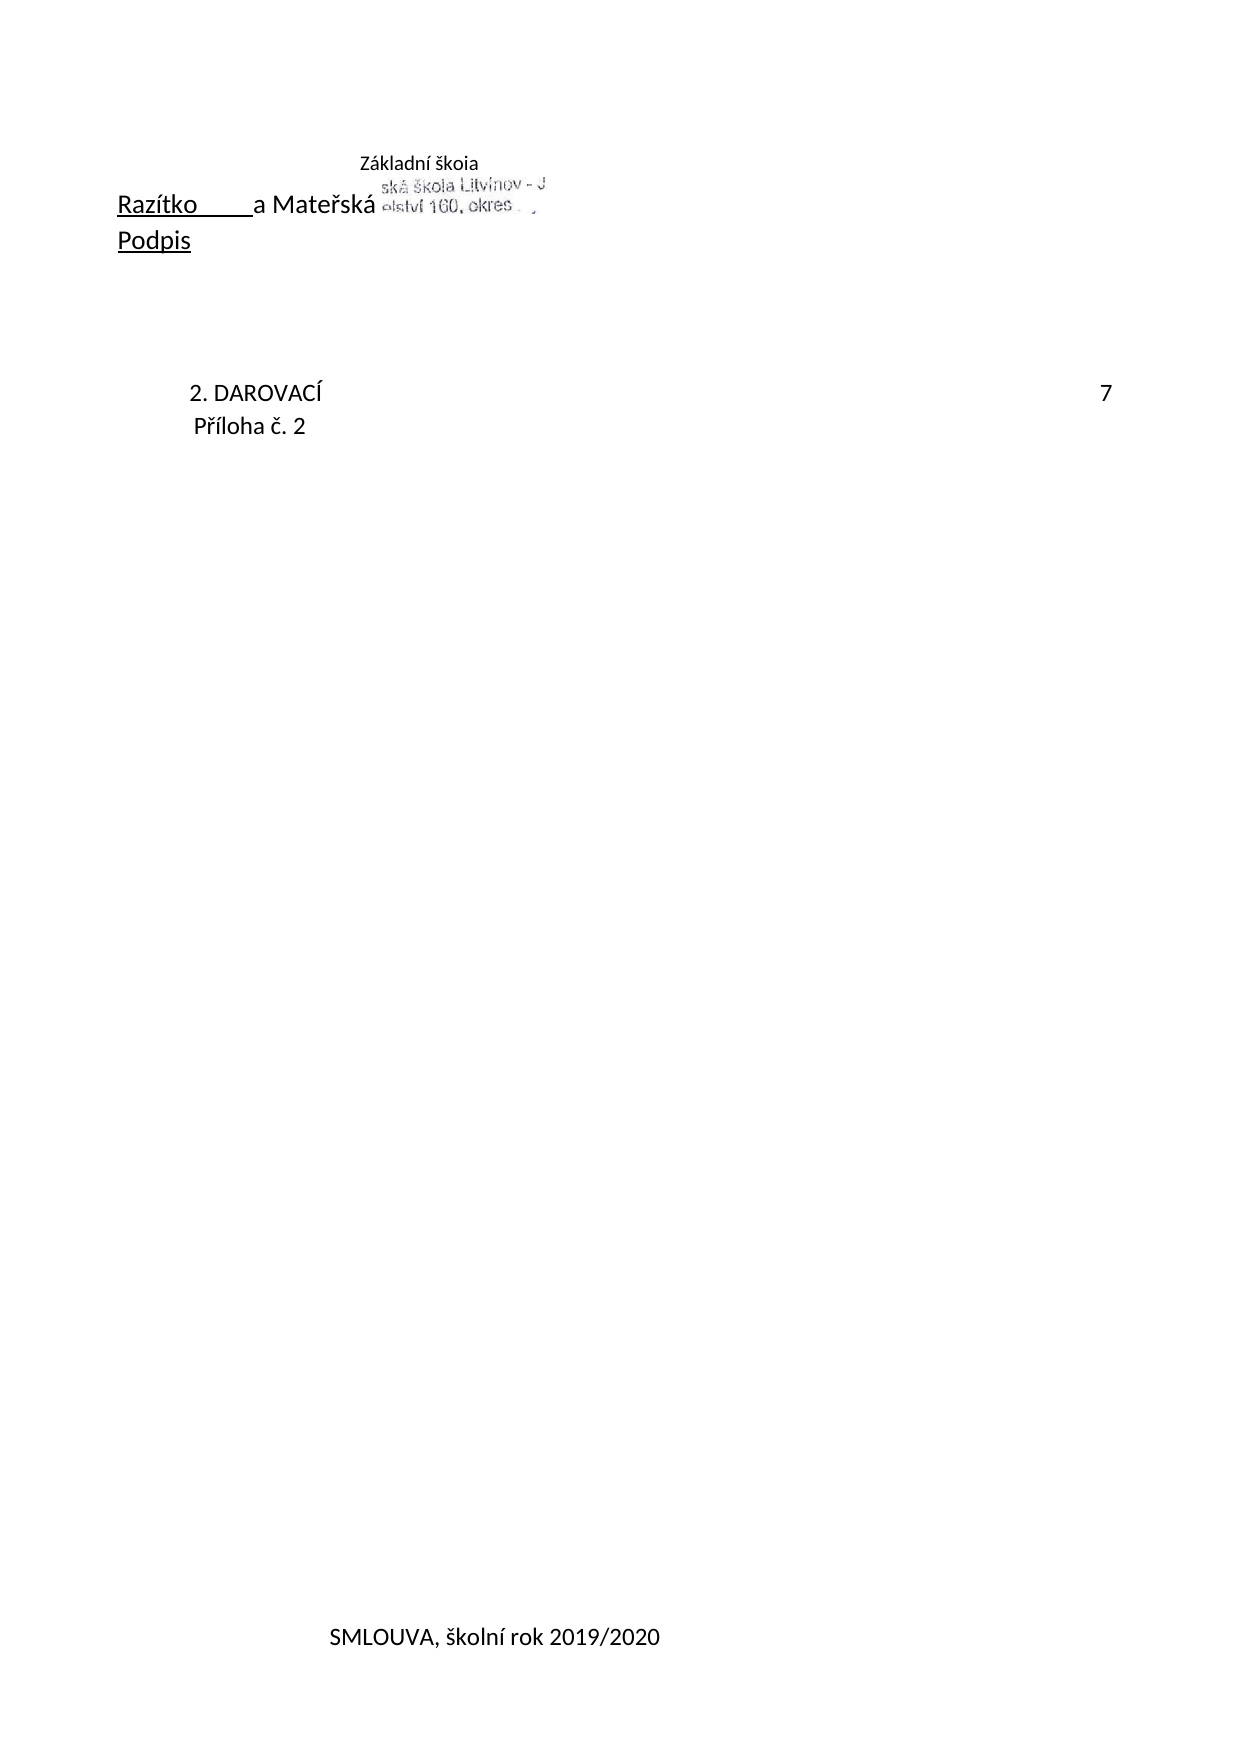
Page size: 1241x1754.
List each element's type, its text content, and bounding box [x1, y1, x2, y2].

text Příloha č. 2 [193, 411, 1111, 441]
text Razítko a Mateřská [117, 177, 1112, 220]
text 2. DAROVACÍ 7 [117, 377, 1113, 407]
text Základní škoia [360, 150, 1112, 175]
picture [382, 177, 548, 214]
text Podpis [117, 223, 513, 256]
